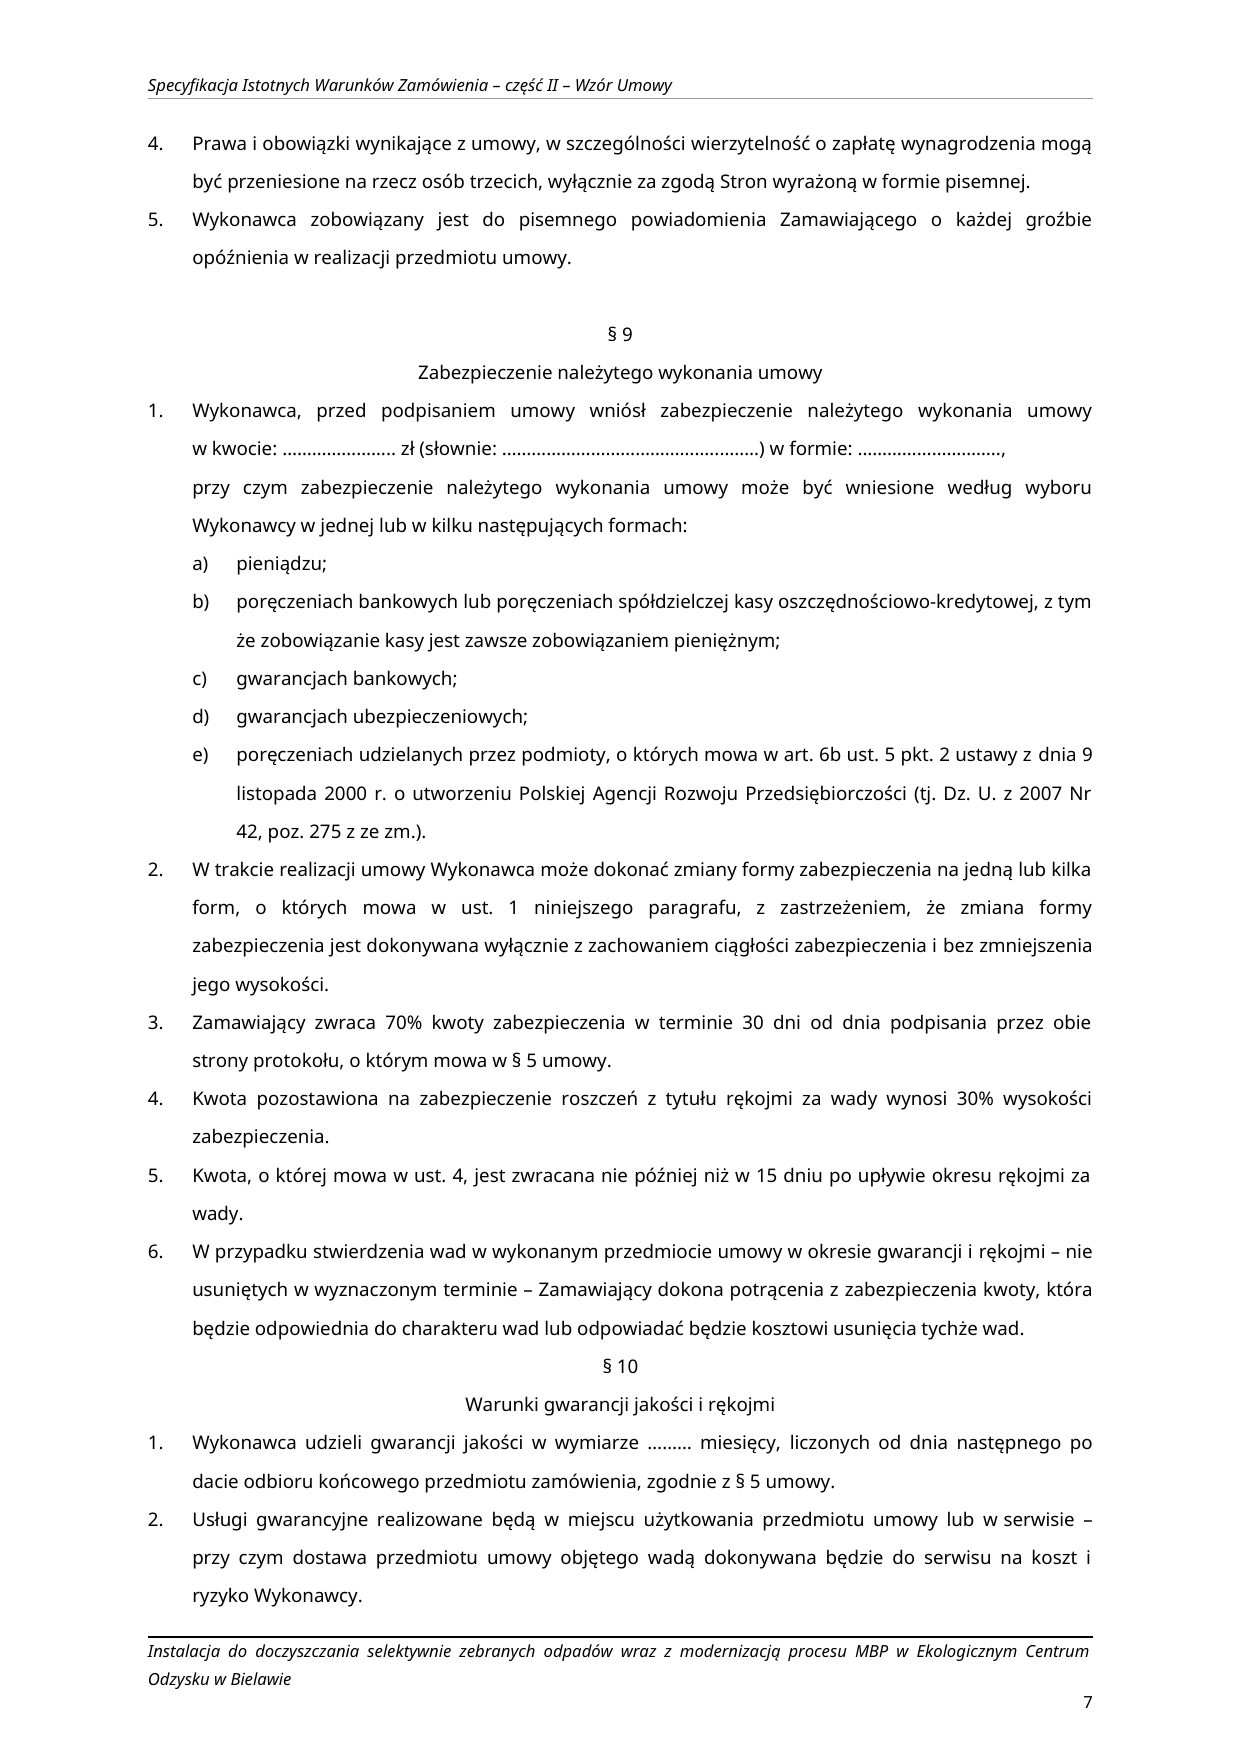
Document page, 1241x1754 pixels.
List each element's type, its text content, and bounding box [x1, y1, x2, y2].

text 4. Prawa i obowiązki wynikające z umowy, w szczególności wierzytelność o zapłatę wynagrodzenia mogą być przeniesione na rzecz osób trzecich, wyłącznie za zgodą Stron wyrażoną w formie pisemnej. [148, 130, 1093, 194]
text 5. Wykonawca zobowiązany jest do pisemnego powiadomienia Zamawiającego o każdej groźbie opóźnienia w realizacji przedmiotu umowy. [148, 206, 1093, 270]
list Usługi gwarancyjne realizowane będą w miejscu użytkowania przedmiotu umowy lub w serwisie – przy czym dostawa przedmiotu umowy objętego wadą dokonywana będzie do serwisu na koszt i ryzyko Wykonawcy. [148, 1506, 1093, 1608]
text 5. Kwota, o której mowa w ust. 4, jest zwracana nie później niż w 15 dniu po upływie okresu rękojmi za wady. [148, 1162, 1093, 1226]
list gwarancjach bankowych; [192, 665, 1093, 691]
text Warunki gwarancji jakości i rękojmi [148, 1391, 1093, 1417]
text § 9 [148, 321, 1093, 347]
list pieniądzu; [192, 550, 1093, 576]
text 3. Zamawiający zwraca 70% kwoty zabezpieczenia w terminie 30 dni od dnia podpisania przez obie strony protokołu, o którym mowa w § 5 umowy. [148, 1009, 1093, 1073]
list gwarancjach ubezpieczeniowych; [192, 703, 1093, 729]
list Wykonawca udzieli gwarancji jakości w wymiarze ……… miesięcy, liczonych od dnia następnego po dacie odbioru końcowego przedmiotu zamówienia, zgodnie z § 5 umowy. [148, 1430, 1093, 1493]
text 1. Wykonawca, przed podpisaniem umowy wniósł zabezpieczenie należytego wykonania umowy w kwocie: ………………….. zł (słownie: ……………………………………..….….) w formie: ……………………….., [148, 397, 1093, 461]
text § 10 [148, 1353, 1093, 1379]
text 2. W trakcie realizacji umowy Wykonawca może dokonać zmiany formy zabezpieczenia na jedną lub kilka form, o których mowa w ust. 1 niniejszego paragrafu, z zastrzeżeniem, że zmiana formy zabezpieczenia jest dokonywana wyłącznie z zachowaniem ciągłości zabezpieczenia i bez zmniejszenia jego wysokości. [148, 856, 1093, 996]
list poręczeniach bankowych lub poręczeniach spółdzielczej kasy oszczędnościowo-kredytowej, z tym że zobowiązanie kasy jest zawsze zobowiązaniem pieniężnym; [192, 589, 1093, 652]
text Zabezpieczenie należytego wykonania umowy [148, 359, 1093, 385]
text 6. W przypadku stwierdzenia wad w wykonanym przedmiocie umowy w okresie gwarancji i rękojmi – nie usuniętych w wyznaczonym terminie – Zamawiający dokona potrącenia z zabezpieczenia kwoty, która będzie odpowiednia do charakteru wad lub odpowiadać będzie kosztowi usunięcia tychże wad. [148, 1238, 1093, 1341]
text przy czym zabezpieczenie należytego wykonania umowy może być wniesione według wyboru Wykonawcy w jednej lub w kilku następujących formach: [192, 474, 1093, 538]
list poręczeniach udzielanych przez podmioty, o których mowa w art. 6b ust. 5 pkt. 2 ustawy z dnia 9 listopada 2000 r. o utworzeniu Polskiej Agencji Rozwoju Przedsiębiorczości (tj. Dz. U. z 2007 Nr 42, poz. 275 z ze zm.). [192, 742, 1093, 843]
text 4. Kwota pozostawiona na zabezpieczenie roszczeń z tytułu rękojmi za wady wynosi 30% wysokości zabezpieczenia. [148, 1086, 1093, 1149]
